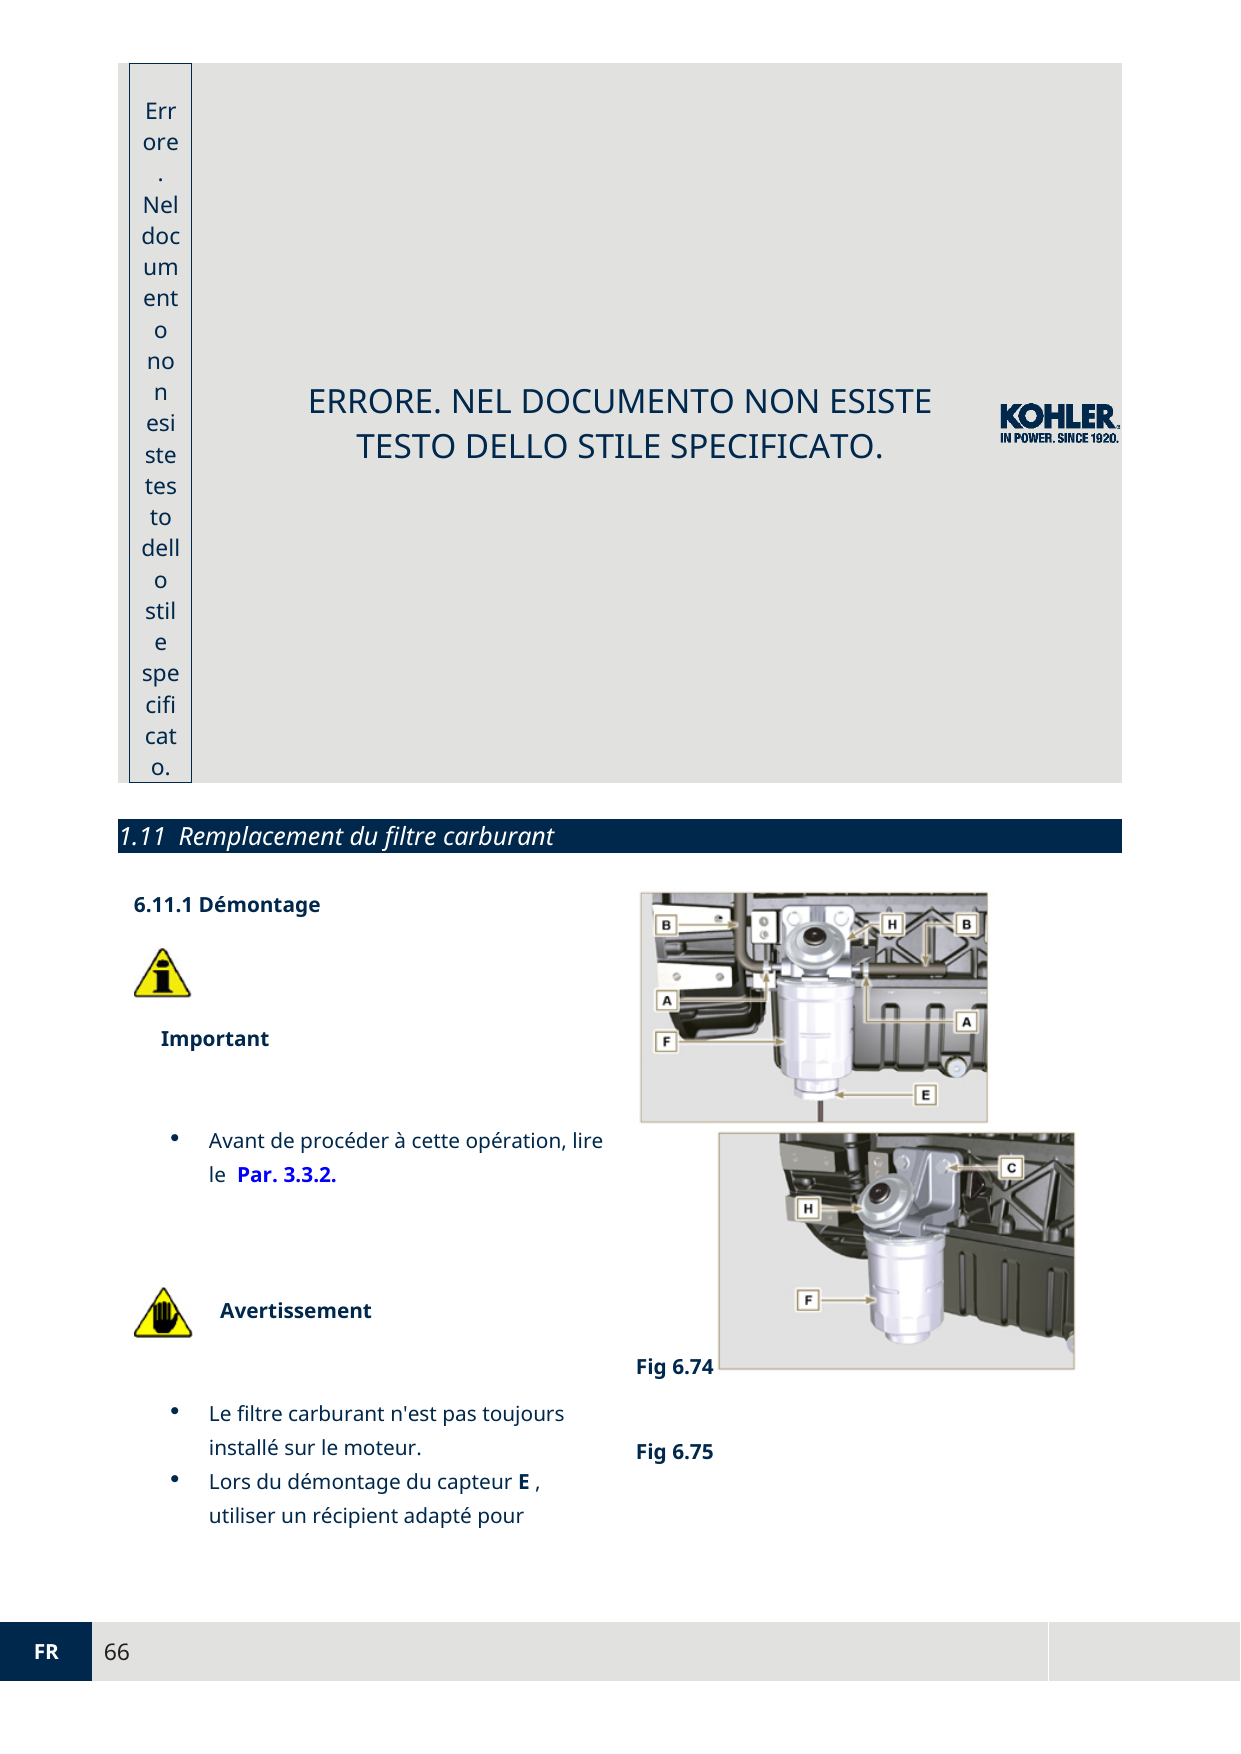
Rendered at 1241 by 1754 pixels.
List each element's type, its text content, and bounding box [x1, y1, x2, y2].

picture [133, 946, 193, 998]
table_header Fig 6.74 Fig 6.75 [620, 872, 1122, 1545]
picture [133, 1287, 193, 1338]
subtitle Remplacement du filtre carburant [118, 819, 1122, 853]
picture [635, 887, 1080, 1375]
picture [1000, 403, 1121, 443]
table_header 6.11.1 Démontage Important Avant de procéder à cette opération, lire le Par. 3.3.2. Avertissement Le filtre carburant n'est pas toujours installé sur le moteur. Lors du démontage du capteur E , utiliser un récipient adapté pour récupérer le carburant contenu dans la cartouche F . Décrocher les colliers A et extraire les tuyaux B du support H . Dévisser le capteur E de la cartouche F . Dévisser la cartouche F du support H . Dévisser les vis C et retirer le support H . [118, 872, 620, 1545]
